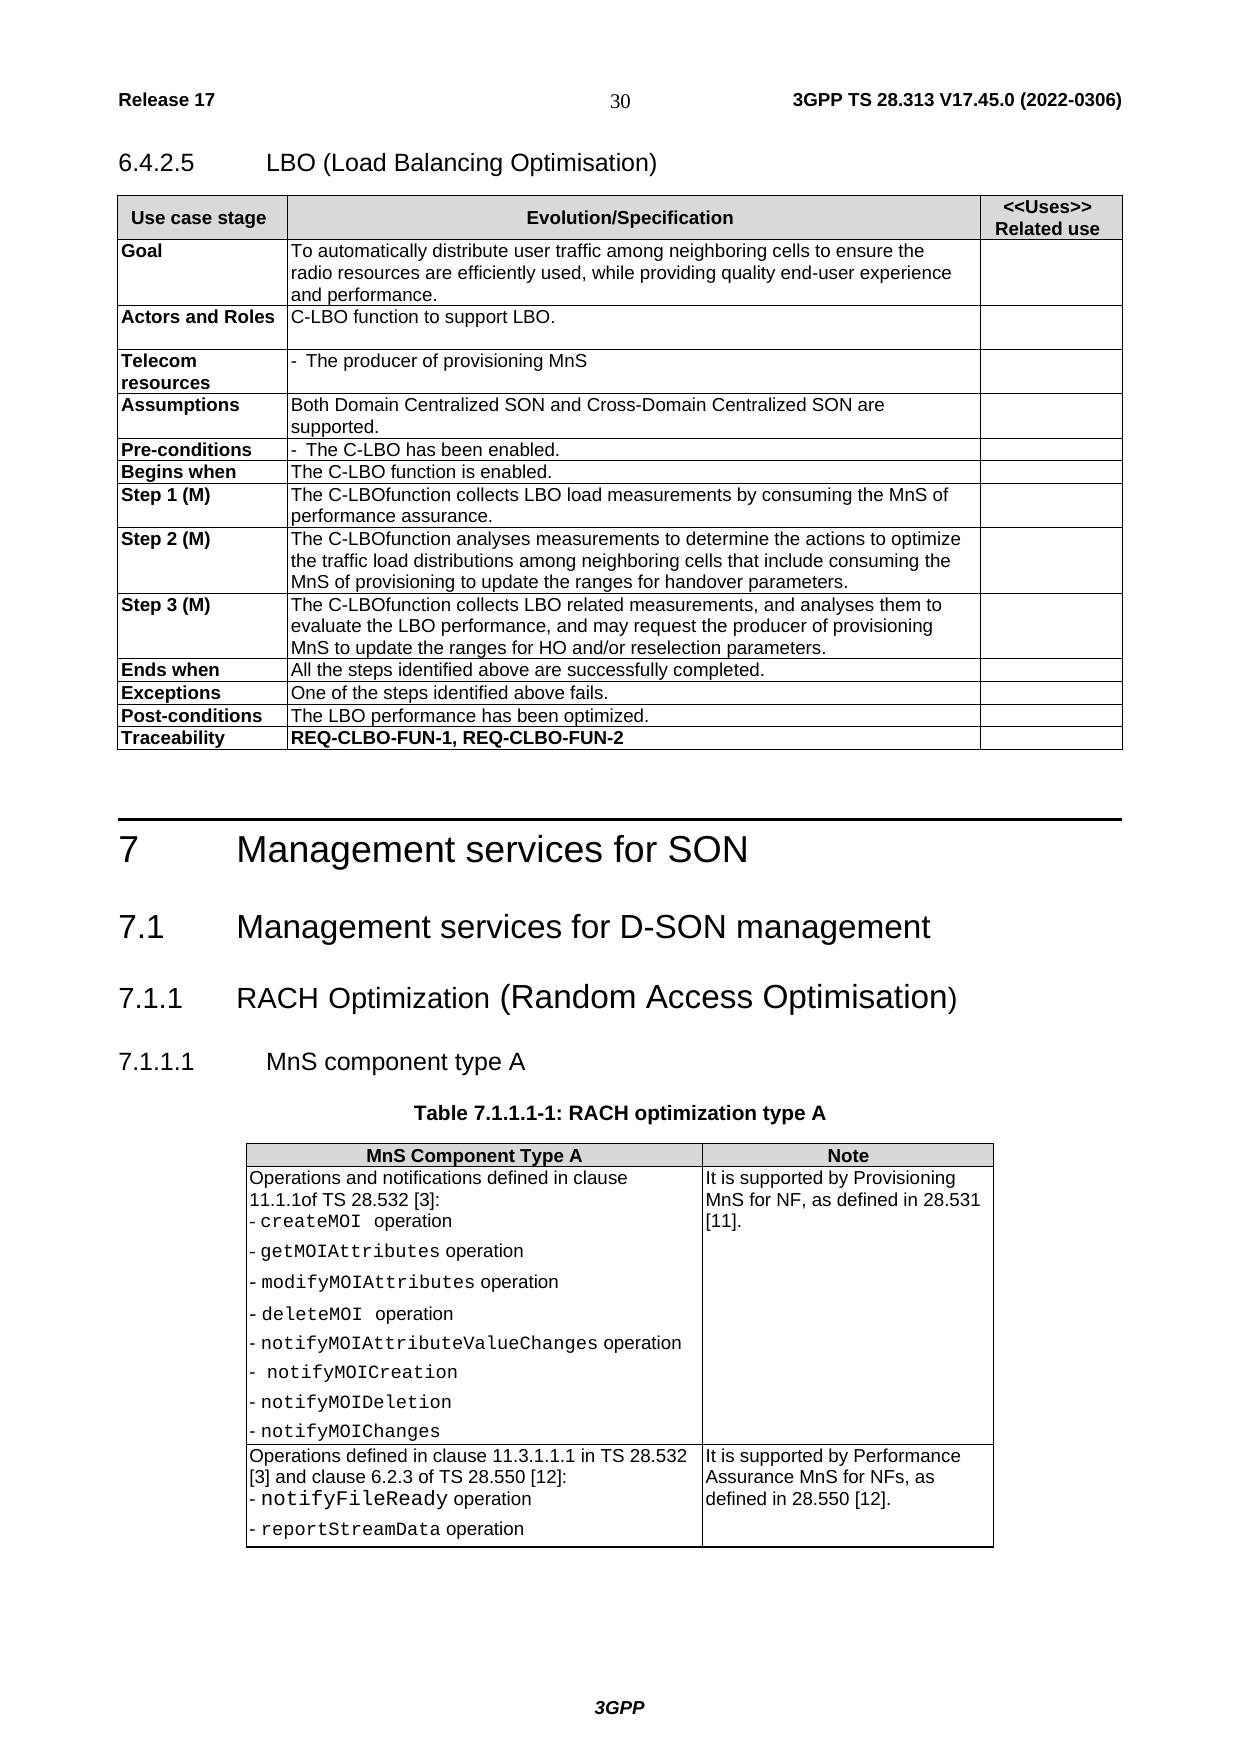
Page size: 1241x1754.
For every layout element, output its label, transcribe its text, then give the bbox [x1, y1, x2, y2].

table_cell [981, 439, 1122, 460]
table_cell It is supported by Performance Assurance MnS for NFs, as defined in 28.550 [12]. [703, 1445, 993, 1546]
table_header Use case stage [118, 196, 287, 239]
table_cell Assumptions [118, 394, 287, 437]
table_cell [981, 659, 1122, 681]
table_cell [981, 461, 1122, 483]
table_cell The C-LBO has been enabled. [288, 439, 980, 460]
subtitle 7.1.1.1 MnS component type A [118, 1047, 1122, 1076]
table_cell The C-LBOfunction collects LBO related measurements, and analyses them to evaluate the LBO performance, and may request the producer of provisioning MnS to update the ranges for HO and/or reselection parameters. [288, 594, 980, 658]
table_cell Operations defined in clause 11.3.1.1.1 in TS 28.532 [3] and clause 6.2.3 of TS 28.550 [12]: - notifyFileReady operation - reportStreamData operation [247, 1445, 702, 1546]
table_header Evolution/Specification [288, 196, 980, 239]
subtitle 7.1.1 RACH Optimization (Random Access Optimisation) [118, 977, 1122, 1016]
subtitle 7 Management services for SON [118, 821, 1122, 870]
table_cell The producer of provisioning MnS [288, 350, 980, 393]
table_cell Begins when [118, 461, 287, 483]
table_cell [981, 682, 1122, 703]
table_cell [981, 394, 1122, 437]
table_cell Pre-conditions [118, 439, 287, 460]
table_cell [981, 350, 1122, 393]
subtitle 7.1 Management services for D-SON management [118, 907, 1122, 946]
subtitle 6.4.2.5 LBO (Load Balancing Optimisation) [118, 147, 1122, 176]
text Table 7.1.1.1-1: RACH optimization type A [118, 1101, 1122, 1124]
table_cell C-LBO function to support LBO. [288, 306, 980, 349]
table_cell Ends when [118, 659, 287, 681]
table_cell Both Domain Centralized SON and Cross-Domain Centralized SON are supported. [288, 394, 980, 437]
table_cell [981, 306, 1122, 349]
table_cell [981, 705, 1122, 726]
table_header MnS Component Type A [247, 1144, 702, 1166]
table_cell Post-conditions [118, 705, 287, 726]
table_cell The C-LBOfunction collects LBO load measurements by consuming the MnS of performance assurance. [288, 484, 980, 527]
table_cell It is supported by Provisioning MnS for NF, as defined in 28.531 [11]. [703, 1167, 993, 1443]
table_cell Operations and notifications defined in clause 11.1.1of TS 28.532 [3]: - createMOI operation - getMOIAttributes operation - modifyMOIAttributes operation - deleteMOI operation - notifyMOIAttributeValueChanges operation - notifyMOICreation - notifyMOIDeletion - notifyMOIChanges [247, 1167, 702, 1443]
table_cell [981, 594, 1122, 658]
table_cell Goal [118, 240, 287, 305]
table_header <<Uses>> Related use [981, 196, 1122, 239]
table_cell The LBO performance has been optimized. [288, 705, 980, 726]
table_cell Traceability [118, 727, 287, 749]
table_cell Step 3 (M) [118, 594, 287, 658]
table_cell Step 2 (M) [118, 528, 287, 592]
table_cell REQ-CLBO-FUN-1, REQ-CLBO-FUN-2 [288, 727, 980, 749]
table_cell [981, 240, 1122, 305]
table_cell Actors and Roles [118, 306, 287, 349]
table_cell [981, 484, 1122, 527]
table_cell Telecom resources [118, 350, 287, 393]
table_cell The C-LBOfunction analyses measurements to determine the actions to optimize the traffic load distributions among neighboring cells that include consuming the MnS of provisioning to update the ranges for handover parameters. [288, 528, 980, 592]
table_cell The C-LBO function is enabled. [288, 461, 980, 483]
table_cell One of the steps identified above fails. [288, 682, 980, 703]
table_cell Step 1 (M) [118, 484, 287, 527]
table_header Note [703, 1144, 993, 1166]
table_cell Exceptions [118, 682, 287, 703]
table_cell To automatically distribute user traffic among neighboring cells to ensure the radio resources are efficiently used, while providing quality end-user experience and performance. [288, 240, 980, 305]
table_cell All the steps identified above are successfully completed. [288, 659, 980, 681]
table_cell [981, 528, 1122, 592]
table_cell [981, 727, 1122, 749]
